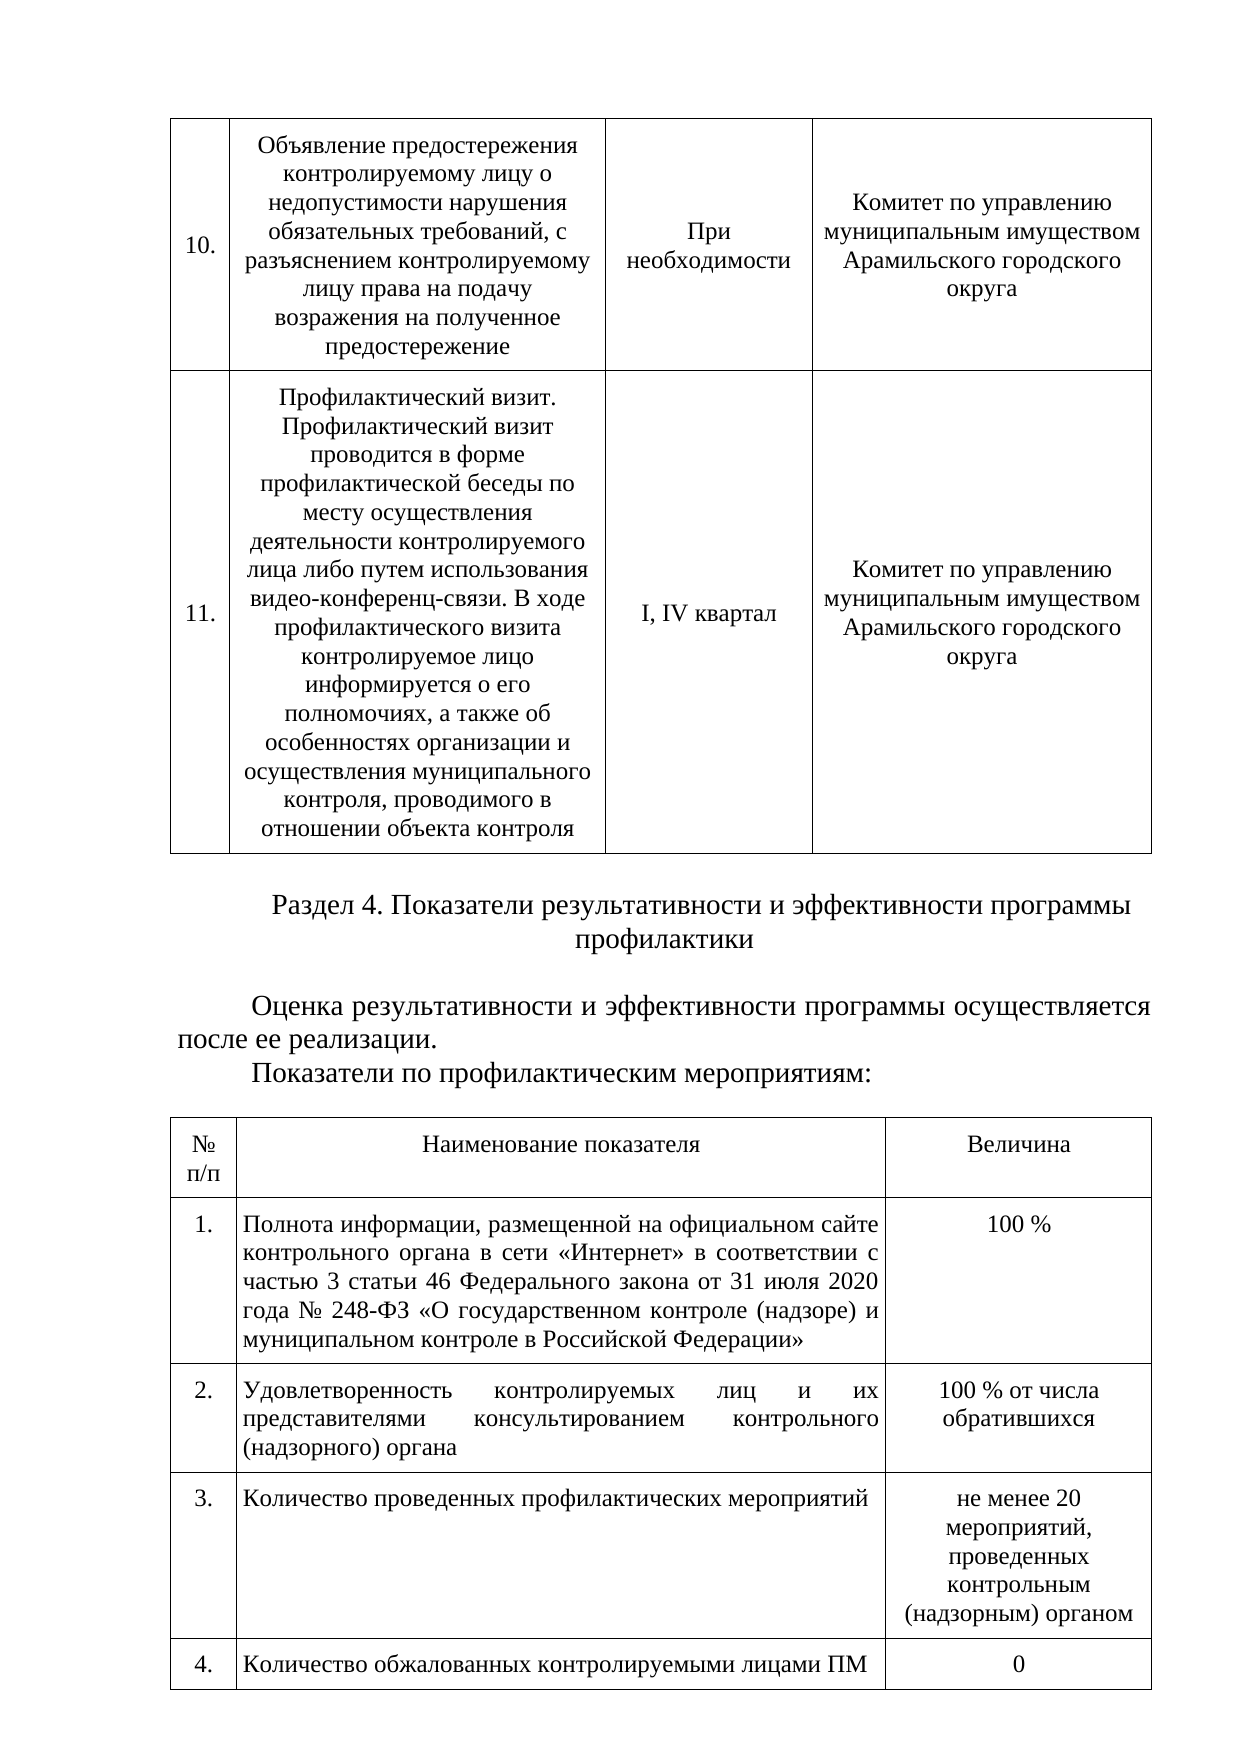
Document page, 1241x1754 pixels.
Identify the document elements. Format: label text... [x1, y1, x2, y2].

table_cell I, IV квартал [606, 371, 812, 853]
table_cell не менее 20 мероприятий, проведенных контрольным (надзорным) органом [886, 1473, 1151, 1638]
text Оценка результативности и эффективности программы осуществляется после ее реализации. [177, 988, 1152, 1055]
table_cell 10. [171, 119, 229, 370]
table_cell 1. [171, 1198, 236, 1363]
table_cell Объявление предостережения контролируемому лицу о недопустимости нарушения обязательных требований, с разъяснением контролируемому лицу права на подачу возражения на полученное предостережение [230, 119, 605, 370]
table_cell Профилактический визит. Профилактический визит проводится в форме профилактической беседы по месту осуществления деятельности контролируемого лица либо путем использования видео-конференц-связи. В ходе профилактического визита контролируемое лицо информируется ‎о его полномочиях, а также об особенностях организации и осуществления муниципального контроля, проводимого в отношении объекта контроля [230, 371, 605, 853]
table_cell 4. [171, 1639, 236, 1689]
table_header Величина [886, 1118, 1151, 1197]
table_header № п/п [171, 1118, 236, 1197]
table_cell Количество обжалованных контролируемыми лицами ПМ [237, 1639, 885, 1689]
table_cell Комитет по управлению муниципальным имуществом Арамильского городского округа [813, 371, 1151, 853]
text Показатели по профилактическим мероприятиям: [177, 1055, 1152, 1088]
table_cell 11. [171, 371, 229, 853]
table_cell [813, 119, 1151, 370]
table_header Наименование показателя [237, 1118, 885, 1197]
table_cell Удовлетворенность контролируемых лиц и их представителями консультированием контрольного (надзорного) органа [237, 1364, 885, 1472]
table_cell 3. [171, 1473, 236, 1638]
table_cell Количество проведенных профилактических мероприятий [237, 1473, 885, 1638]
table_cell 100 % от числа обратившихся [886, 1364, 1151, 1472]
table_cell Полнота информации, размещенной на официальном сайте контрольного органа в сети «Интернет» в соответствии с частью 3 статьи 46 Федерального закона от 31 июля 2020 года № 248-ФЗ «О государственном контроле (надзоре) и муниципальном контроле в Российской Федерации» [237, 1198, 885, 1363]
table_cell 0 [886, 1639, 1151, 1689]
table_cell 2. [171, 1364, 236, 1472]
text Раздел 4. Показатели результативности и эффективности программы профилактики [177, 887, 1152, 954]
table_cell 100 % [886, 1198, 1151, 1363]
table_cell При необходимости [606, 119, 812, 370]
